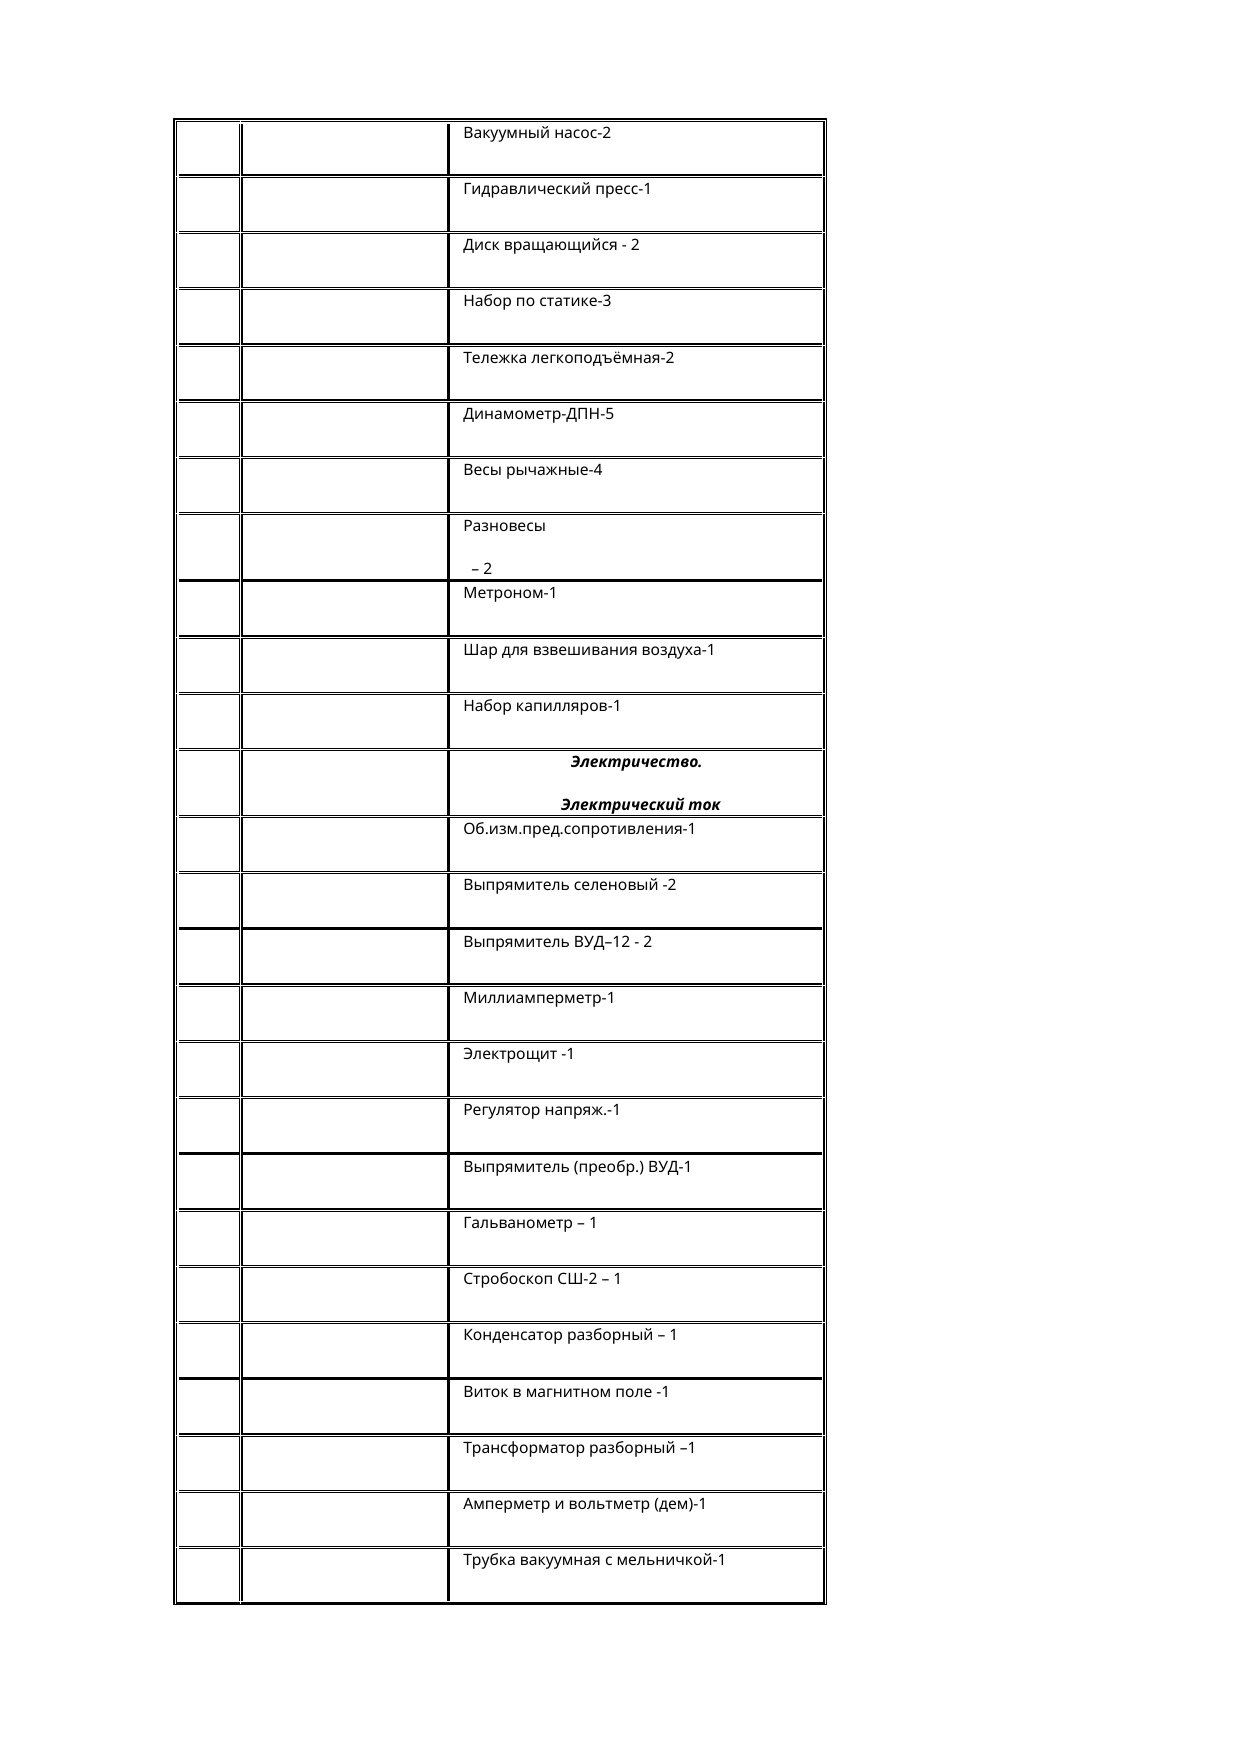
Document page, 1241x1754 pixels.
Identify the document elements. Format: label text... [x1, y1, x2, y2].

table_cell [177, 343, 239, 399]
table_cell [243, 290, 447, 343]
table_cell Выпрямитель ВУД–12 - 2 [450, 927, 823, 983]
table_cell Гальванометр – 1 [450, 1208, 824, 1264]
table_cell Регулятор напряж.-1 [448, 1096, 825, 1152]
table_cell [243, 818, 447, 871]
table_cell [243, 1493, 447, 1546]
table_cell Набор по статике-3 [448, 287, 825, 343]
table_cell [177, 120, 241, 174]
table_cell Гидравлический пресс-1 [450, 174, 824, 231]
table_cell [243, 1212, 447, 1264]
table_cell Динамометр-ДПН-5 [450, 399, 824, 456]
table_cell [243, 1268, 447, 1321]
table_cell [175, 287, 241, 343]
table_cell [243, 874, 447, 927]
table_cell Трубка вакуумная с мельничкой-1 [448, 1546, 825, 1602]
table_cell [243, 234, 447, 287]
table_cell Виток в магнитном поле -1 [450, 1377, 823, 1433]
table_cell Электрощит -1 [450, 1040, 824, 1096]
table_cell [177, 1377, 239, 1433]
table_cell [243, 1099, 447, 1152]
table_cell [177, 691, 239, 748]
table_cell [177, 635, 239, 691]
table_cell Метроном-1 [450, 579, 823, 635]
table_cell [177, 1152, 239, 1208]
table_cell [177, 927, 239, 983]
table_cell Тележка легкоподъёмная-2 [450, 343, 824, 399]
table_cell [175, 456, 241, 512]
table_cell [177, 815, 239, 871]
table_cell Весы рычажные-4 [448, 456, 825, 512]
table_cell [243, 930, 447, 983]
table_cell [243, 695, 447, 748]
table_cell [243, 403, 447, 456]
table_cell [243, 1155, 447, 1208]
table_cell [243, 987, 447, 1039]
table_cell [177, 1433, 239, 1489]
table_cell [241, 1549, 448, 1602]
table_cell Выпрямитель селеновый -2 [448, 871, 825, 927]
table_cell Трансформатор разборный –1 [450, 1433, 824, 1489]
table_cell Разновесы – 2 [448, 512, 825, 579]
table_cell [243, 515, 447, 579]
table_cell [243, 347, 447, 399]
table_cell [243, 1324, 447, 1377]
table_cell Стробоскоп СШ-2 – 1 [450, 1265, 824, 1321]
table_cell Электричество. Электрический ток [448, 748, 825, 814]
table_cell [243, 1043, 447, 1096]
table_cell Набор капилляров-1 [450, 691, 824, 748]
table_cell [243, 178, 447, 231]
table_cell Выпрямитель (преобр.) ВУД-1 [450, 1152, 823, 1208]
table_cell [241, 122, 448, 174]
table_cell [177, 1208, 239, 1264]
table_cell [177, 174, 239, 231]
table_cell Об.изм.пред.сопротивления-1 [450, 815, 824, 871]
table_cell [243, 639, 447, 691]
table_cell [243, 459, 447, 512]
table_cell [175, 871, 241, 927]
table_cell Миллиамперметр-1 [450, 983, 824, 1039]
table_cell [243, 751, 447, 814]
table_cell [177, 579, 239, 635]
table_cell Амперметр и вольтметр (дем)-1 [450, 1490, 824, 1546]
table_cell [175, 1096, 241, 1152]
table_cell [175, 512, 241, 579]
table_cell [175, 1546, 241, 1602]
table_cell [177, 983, 239, 1039]
table_cell [243, 1437, 447, 1489]
table_cell [175, 1321, 241, 1377]
table_cell [243, 582, 447, 635]
table_cell Вакуумный насос-2 [448, 122, 823, 174]
table_cell Диск вращающийся - 2 [448, 231, 825, 287]
table_cell [177, 1040, 239, 1096]
table_cell [177, 1265, 239, 1321]
table_cell [177, 1490, 239, 1546]
table_cell Шар для взвешивания воздуха-1 [450, 635, 824, 691]
table_cell [243, 1380, 447, 1433]
table_cell Конденсатор разборный – 1 [448, 1321, 825, 1377]
table_cell [177, 399, 239, 456]
table_cell [175, 748, 241, 814]
table_cell [175, 231, 241, 287]
